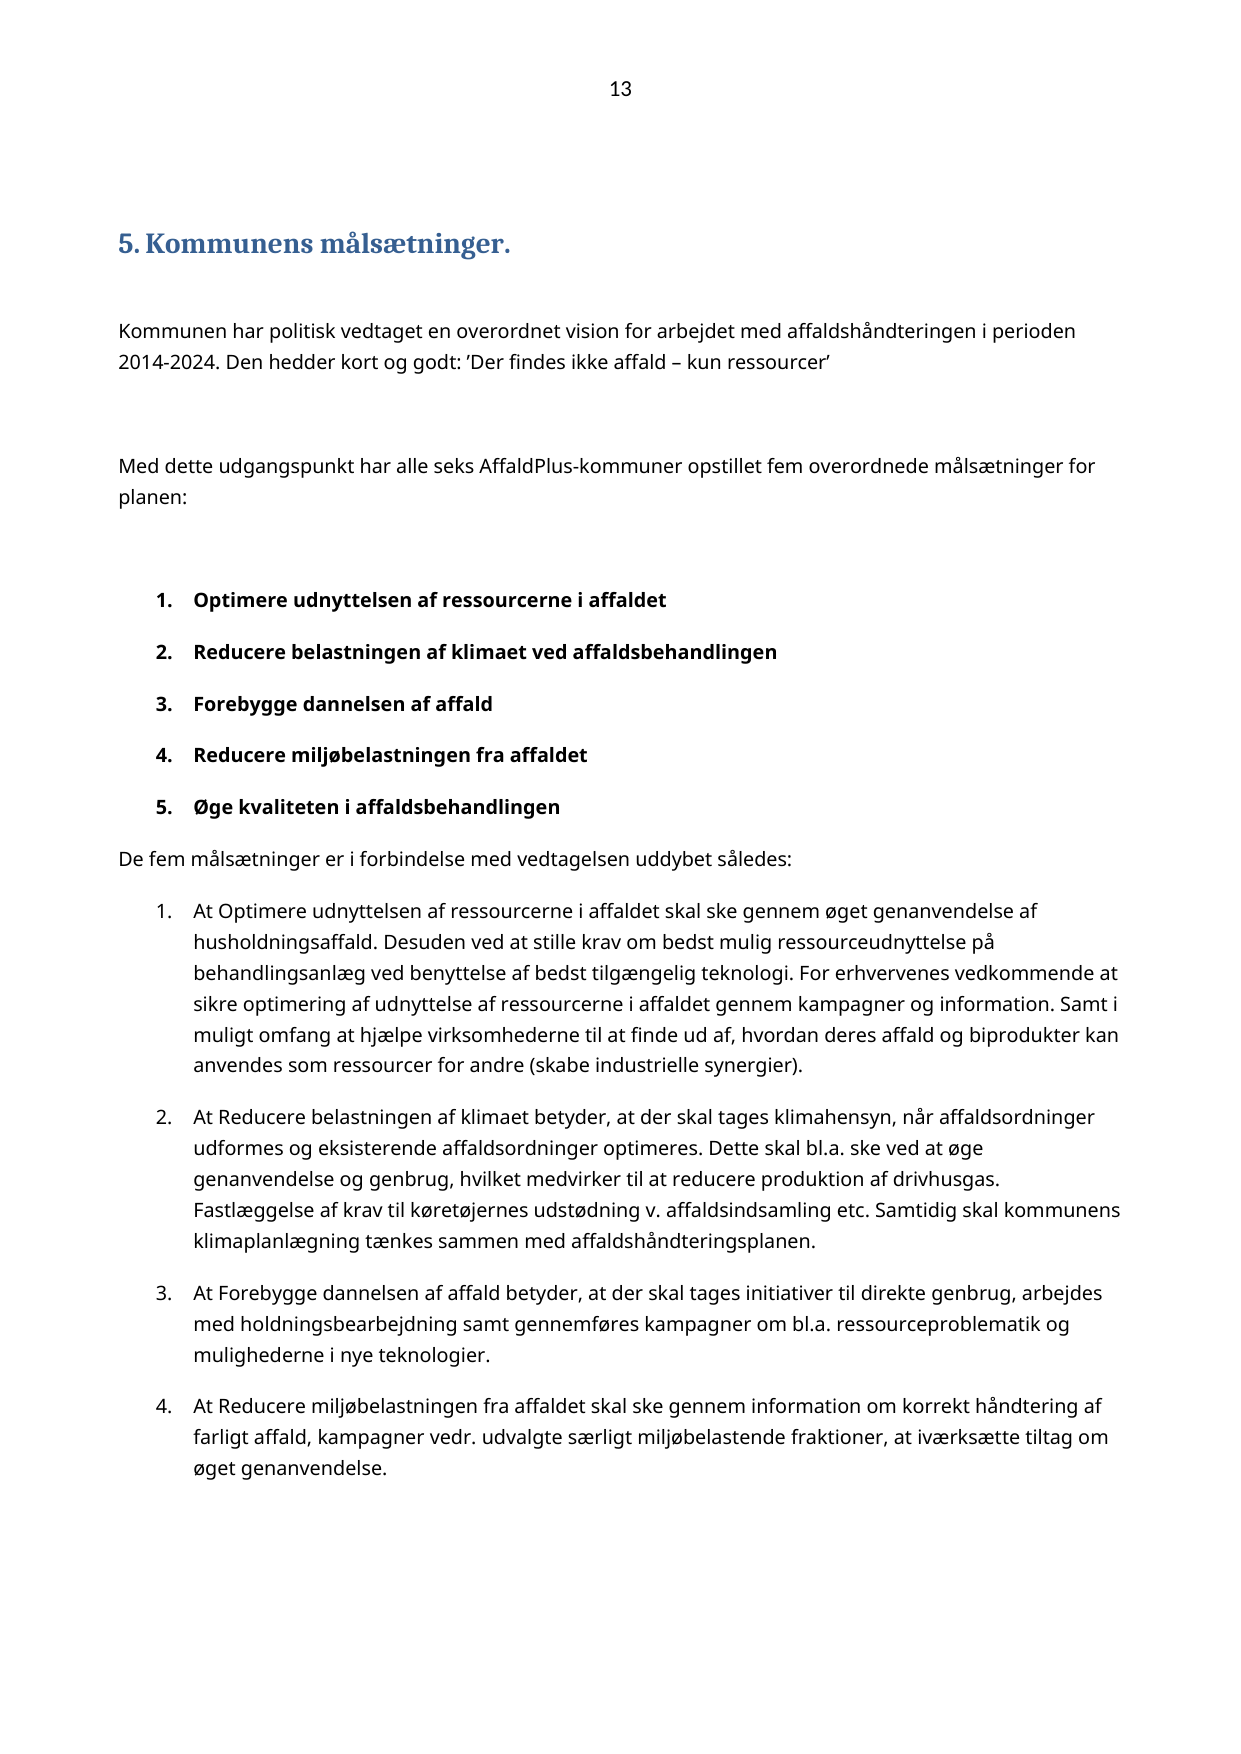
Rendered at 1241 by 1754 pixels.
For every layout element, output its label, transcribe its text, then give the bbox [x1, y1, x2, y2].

list Øge kvaliteten i affaldsbehandlingen [156, 793, 1122, 821]
list At Forebygge dannelsen af affald betyder, at der skal tages initiativer til direkte genbrug, arbejdes med holdningsbearbejdning samt gennemføres kampagner om bl.a. ressourceproblematik og mulighederne i nye teknologier. [156, 1279, 1122, 1368]
list Forebygge dannelsen af affald [156, 690, 1122, 717]
list At Optimere udnyttelsen af ressourcerne i affaldet skal ske gennem øget genanvendelse af husholdningsaffald. Desuden ved at stille krav om bedst mulig ressourceudnyttelse på behandlingsanlæg ved benyttelse af bedst tilgængelig teknologi. For erhvervenes vedkommende at sikre optimering af udnyttelse af ressourcerne i affaldet gennem kampagner og information. Samt i muligt omfang at hjælpe virksomhederne til at finde ud af, hvordan deres affald og biprodukter kan anvendes som ressourcer for andre (skabe industrielle synergier). [156, 897, 1122, 1079]
list At Reducere miljøbelastningen fra affaldet skal ske gennem information om korrekt håndtering af farligt affald, kampagner vedr. udvalgte særligt miljøbelastende fraktioner, at iværksætte tiltag om øget genanvendelse. [156, 1393, 1122, 1482]
text De fem målsætninger er i forbindelse med vedtagelsen uddybet således: [118, 845, 1122, 872]
list At Reducere belastningen af klimaet betyder, at der skal tages klimahensyn, når affaldsordninger udformes og eksisterende affaldsordninger optimeres. Dette skal bl.a. ske ved at øge genanvendelse og genbrug, hvilket medvirker til at reducere produktion af drivhusgas. Fastlæggelse af krav til køretøjernes udstødning v. affaldsindsamling etc. Samtidig skal kommunens klimaplanlægning tænkes sammen med affaldshåndteringsplanen. [156, 1103, 1122, 1254]
subtitle 5. Kommunens målsætninger. [118, 227, 1122, 261]
list Optimere udnyttelsen af ressourcerne i affaldet [156, 586, 1122, 613]
text Kommunen har politisk vedtaget en overordnet vision for arbejdet med affaldshåndteringen i perioden 2014-2024. Den hedder kort og godt: ’Der findes ikke affald – kun ressourcer’ [118, 317, 1122, 375]
text Med dette udgangspunkt har alle seks AffaldPlus-kommuner opstillet fem overordnede målsætninger for planen: [118, 452, 1122, 510]
list Reducere belastningen af klimaet ved affaldsbehandlingen [156, 638, 1122, 665]
list Reducere miljøbelastningen fra affaldet [156, 742, 1122, 769]
